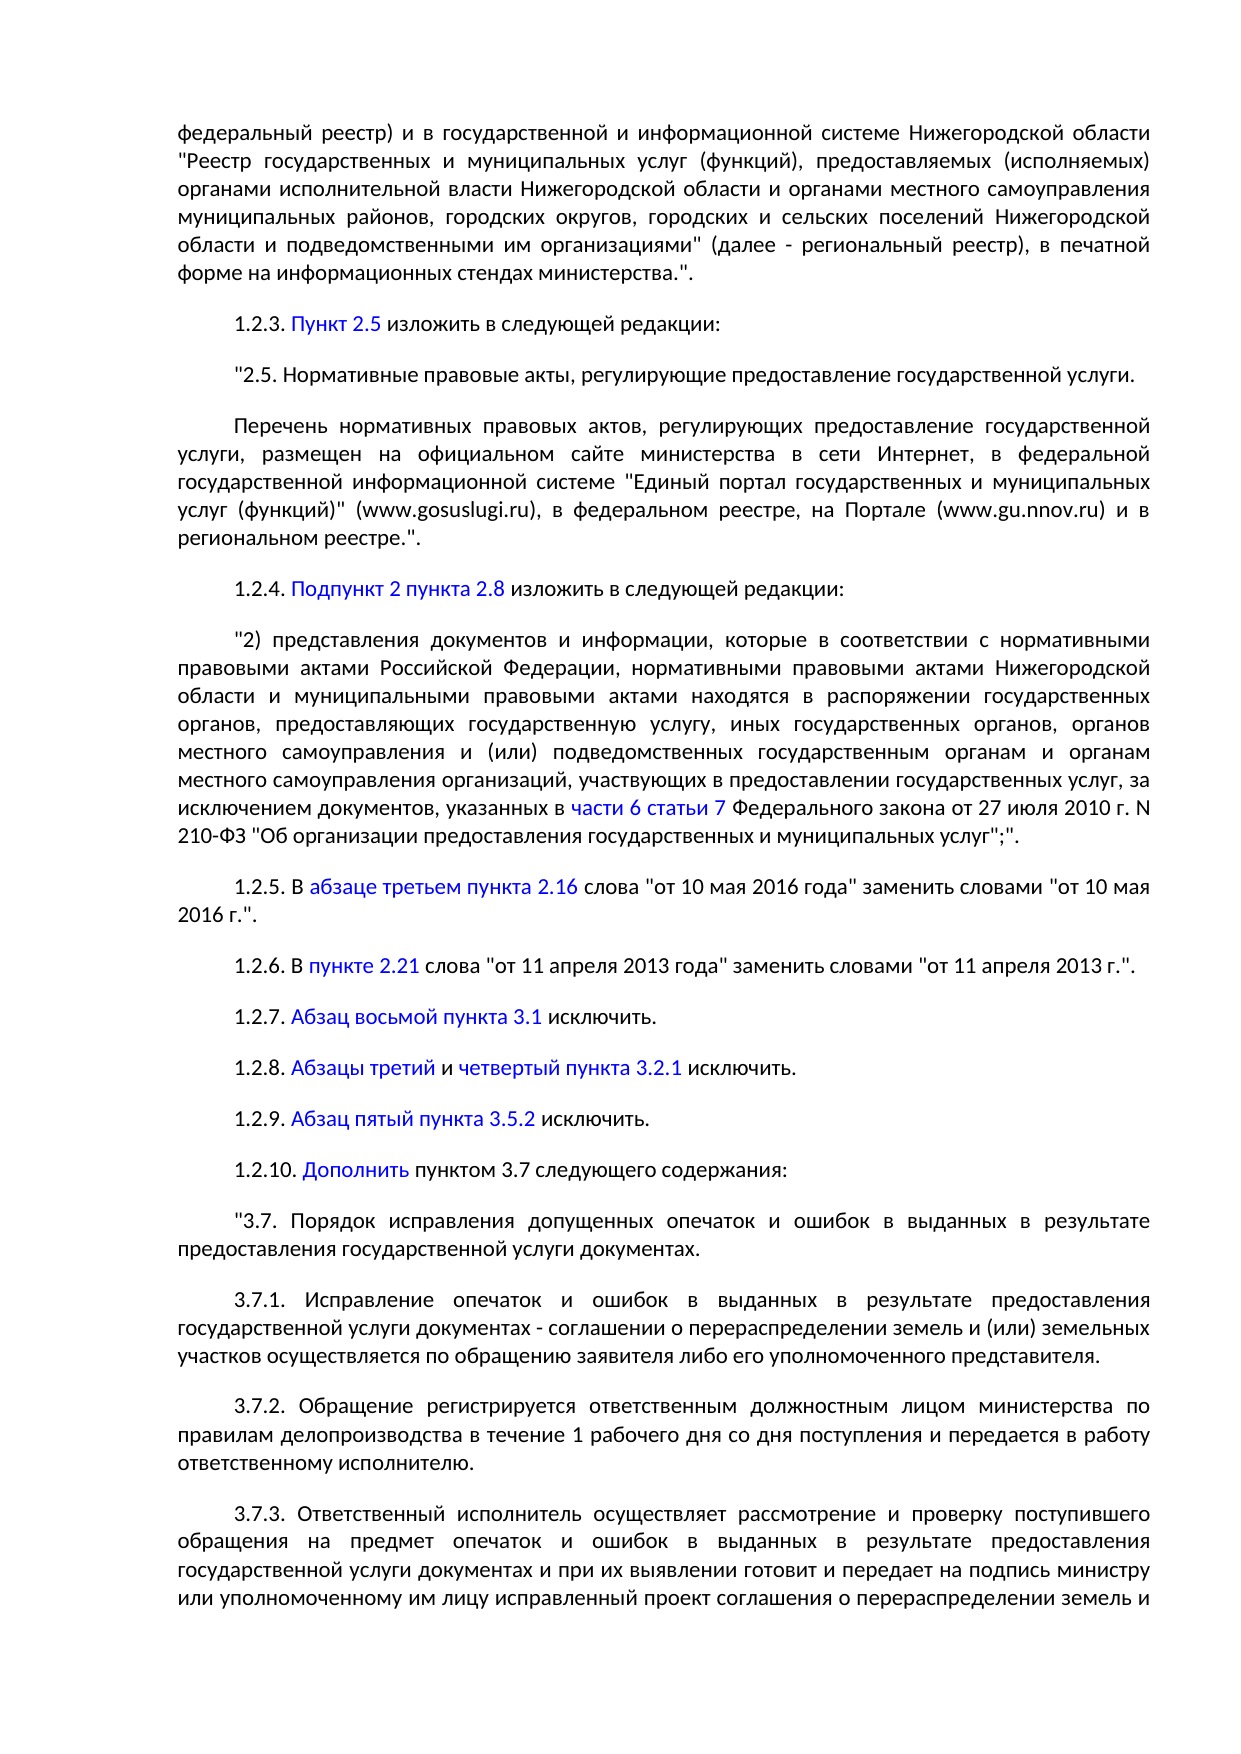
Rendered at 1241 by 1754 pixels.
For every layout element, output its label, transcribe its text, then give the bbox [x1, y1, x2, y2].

text 1.2.9. Абзац пятый пункта 3.5.2 исключить. [177, 1104, 1152, 1132]
text 1.2.10. Дополнить пунктом 3.7 следующего содержания: [177, 1155, 1152, 1183]
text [177, 118, 1152, 286]
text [177, 1499, 1152, 1611]
text 1.2.4. Подпункт 2 пункта 2.8 изложить в следующей редакции: [177, 574, 1152, 602]
text "2.5. Нормативные правовые акты, регулирующие предоставление государственной услуги. [177, 360, 1152, 388]
text Перечень нормативных правовых актов, регулирующих предоставление государственной услуги, размещен на официальном сайте министерства в сети Интернет, в федеральной государственной информационной системе "Единый портал государственных и муниципальных услуг (функций)" (www.gosuslugi.ru), в федеральном реестре, на Портале (www.gu.nnov.ru) и в региональном реестре.". [177, 411, 1152, 551]
text 1.2.6. В пункте 2.21 слова "от 11 апреля 2013 года" заменить словами "от 11 апреля 2013 г.". [177, 951, 1152, 979]
text "2) представления документов и информации, которые в соответствии с нормативными правовыми актами Российской Федерации, нормативными правовыми актами Нижегородской области и муниципальными правовыми актами находятся в распоряжении государственных органов, предоставляющих государственную услугу, иных государственных органов, органов местного самоуправления и (или) подведомственных государственным органам и органам местного самоуправления организаций, участвующих в предоставлении государственных услуг, за исключением документов, указанных в части 6 статьи 7 Федерального закона от 27 июля 2010 г. N 210-ФЗ "Об организации предоставления государственных и муниципальных услуг";". [177, 625, 1152, 849]
text 1.2.7. Абзац восьмой пункта 3.1 исключить. [177, 1002, 1152, 1030]
text 1.2.5. В абзаце третьем пункта 2.16 слова "от 10 мая 2016 года" заменить словами "от 10 мая 2016 г.". [177, 872, 1152, 928]
text 3.7.2. Обращение регистрируется ответственным должностным лицом министерства по правилам делопроизводства в течение 1 рабочего дня со дня поступления и передается в работу ответственному исполнителю. [177, 1392, 1152, 1476]
text 1.2.3. Пункт 2.5 изложить в следующей редакции: [177, 309, 1152, 337]
text 1.2.8. Абзацы третий и четвертый пункта 3.2.1 исключить. [177, 1053, 1152, 1081]
text "3.7. Порядок исправления допущенных опечаток и ошибок в выданных в результате предоставления государственной услуги документах. [177, 1206, 1152, 1262]
text 3.7.1. Исправление опечаток и ошибок в выданных в результате предоставления государственной услуги документах - соглашении о перераспределении земель и (или) земельных участков осуществляется по обращению заявителя либо его уполномоченного представителя. [177, 1285, 1152, 1369]
